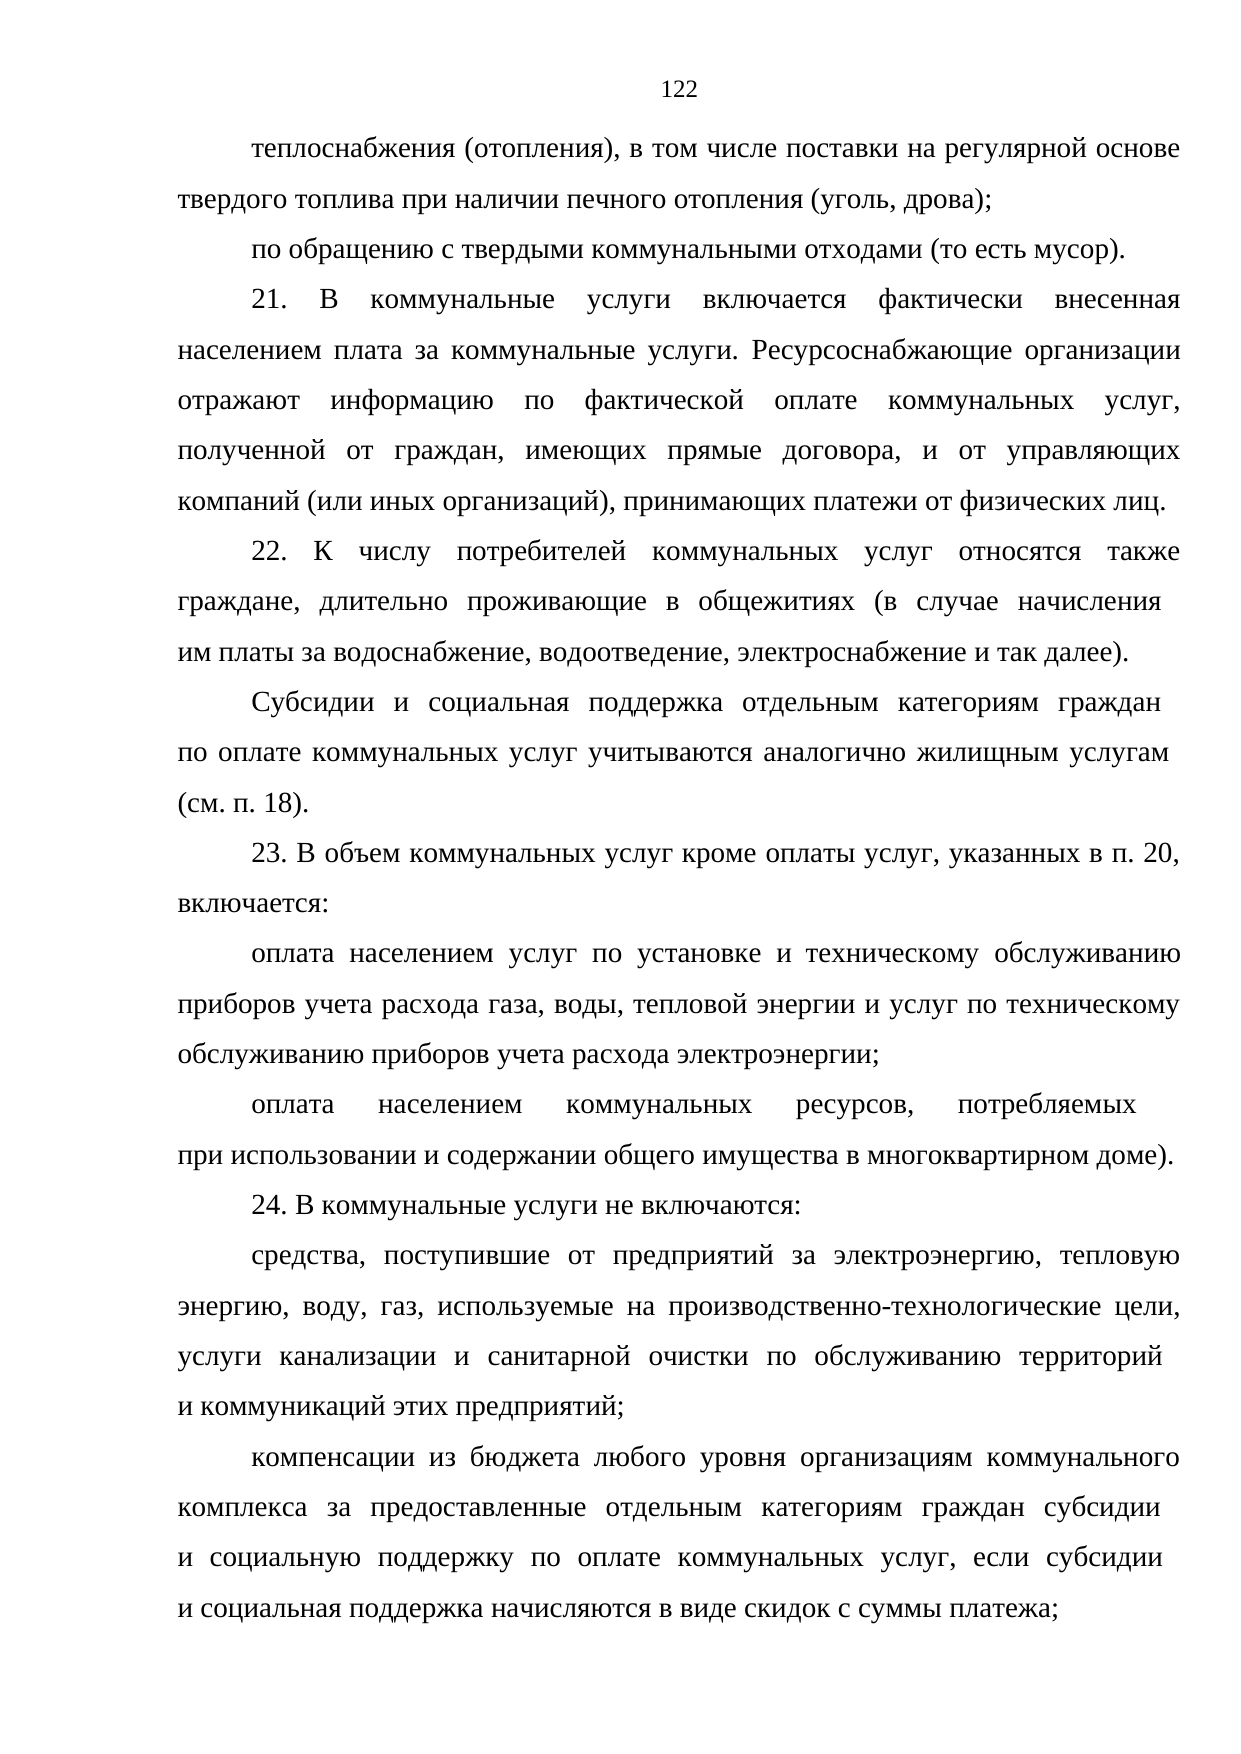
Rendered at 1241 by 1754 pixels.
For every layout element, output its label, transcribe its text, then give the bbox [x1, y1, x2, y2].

text компенсации из бюджета любого уровня организациям коммунального комплекса за предоставленные отдельным категориям граждан субсидии и социальную поддержку по оплате коммунальных услуг, если субсидии и социальная поддержка начисляются в виде скидок с суммы платежа; [177, 1439, 1181, 1623]
text 23. В объем коммунальных услуг кроме оплаты услуг, указанных в п. 20, включается: [177, 835, 1181, 919]
text Субсидии и социальная поддержка отдельным категориям граждан по оплате коммунальных услуг учитываются аналогично жилищным услугам (см. п. 18). [177, 684, 1181, 818]
text по обращению с твердыми коммунальными отходами (то есть мусор). [177, 231, 1181, 265]
text теплоснабжения (отопления), в том числе поставки на регулярной основе твердого топлива при наличии печного отопления (уголь, дрова); [177, 131, 1181, 214]
text 22. К числу потребителей коммунальных услуг относятся также граждане, длительно проживающие в общежитиях (в случае начисления им платы за водоснабжение, водоотведение, электроснабжение и так далее). [177, 533, 1181, 667]
text 24. В коммунальные услуги не включаются: [177, 1187, 1181, 1221]
text оплата населением коммунальных ресурсов, потребляемых при использовании и содержании общего имущества в многоквартирном доме). [177, 1087, 1181, 1170]
text средства, поступившие от предприятий за электроэнергию, тепловую энергию, воду, газ, используемые на производственно-технологические цели, услуги канализации и санитарной очистки по обслуживанию территорий и коммуникаций этих предприятий; [177, 1237, 1181, 1422]
text 21. В коммунальные услуги включается фактически внесенная населением плата за коммунальные услуги. Ресурсоснабжающие организации отражают информацию по фактической оплате коммунальных услуг, полученной от граждан, имеющих прямые договора, и от управляющих компаний (или иных организаций), принимающих платежи от физических лиц. [177, 282, 1181, 516]
text оплата населением услуг по установке и техническому обслуживанию приборов учета расхода газа, воды, тепловой энергии и услуг по техническому обслуживанию приборов учета расхода электроэнергии; [177, 936, 1181, 1070]
